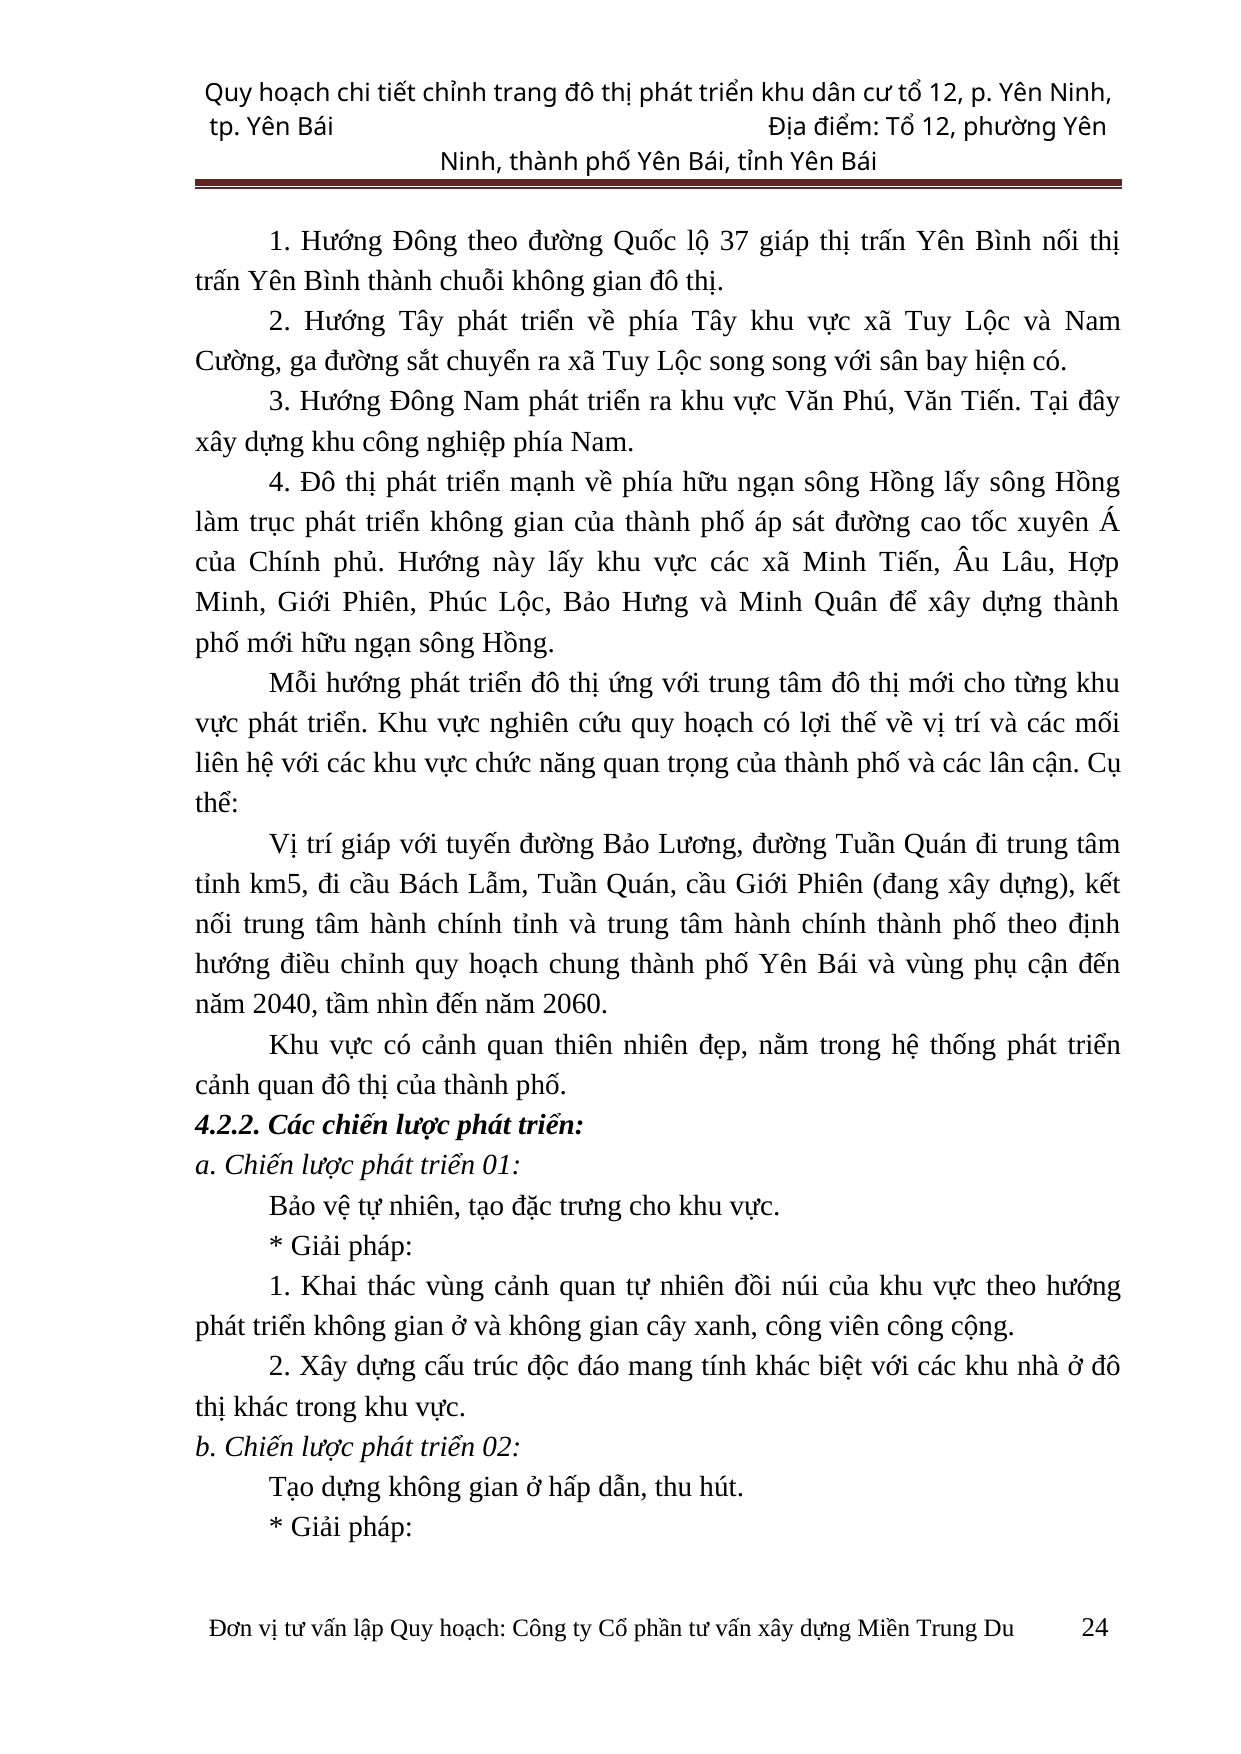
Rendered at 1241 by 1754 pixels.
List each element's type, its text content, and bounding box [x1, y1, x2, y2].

text Tạo dựng không gian ở hấp dẫn, thu hút. [195, 1469, 1122, 1503]
text Mỗi hướng phát triển đô thị ứng với trung tâm đô thị mới cho từng khu vực phát triển. Khu vực nghiên cứu quy hoạch có lợi thế về vị trí và các mối liên hệ với các khu vực chức năng quan trọng của thành phố và các lân cận. Cụ thể: [195, 665, 1122, 819]
text * Giải pháp: [195, 1228, 1122, 1261]
text 4. Đô thị phát triển mạnh về phía hữu ngạn sông Hồng lấy sông Hồng làm trục phát triển không gian của thành phố áp sát đường cao tốc xuyên Á của Chính phủ. Hướng này lấy khu vực các xã Minh Tiến, Âu Lâu, Hợp Minh, Giới Phiên, Phúc Lộc, Bảo Hưng và Minh Quân để xây dựng thành phố mới hữu ngạn sông Hồng. [195, 464, 1122, 658]
text a. Chiến lược phát triển 01: [195, 1147, 1122, 1181]
text Bảo vệ tự nhiên, tạo đặc trưng cho khu vực. [195, 1188, 1122, 1221]
text Khu vực có cảnh quan thiên nhiên đẹp, nằm trong hệ thống phát triển cảnh quan đô thị của thành phố. [195, 1027, 1122, 1101]
subtitle 4.2.2. Các chiến lược phát triển: [195, 1107, 1122, 1141]
text 3. Hướng Đông Nam phát triển ra khu vực Văn Phú, Văn Tiến. Tại đây xây dựng khu công nghiệp phía Nam. [195, 383, 1122, 457]
text 2. Xây dựng cấu trúc độc đáo mang tính khác biệt với các khu nhà ở đô thị khác trong khu vực. [195, 1348, 1122, 1422]
text b. Chiến lược phát triển 02: [195, 1429, 1122, 1462]
text 1. Hướng Đông theo đường Quốc lộ 37 giáp thị trấn Yên Bình nối thị trấn Yên Bình thành chuỗi không gian đô thị. [195, 223, 1122, 296]
text * Giải pháp: [195, 1509, 1122, 1543]
text 2. Hướng Tây phát triển về phía Tây khu vực xã Tuy Lộc và Nam Cường, ga đường sắt chuyển ra xã Tuy Lộc song song với sân bay hiện có. [195, 303, 1122, 377]
text 1. Khai thác vùng cảnh quan tự nhiên đồi núi của khu vực theo hướng phát triển không gian ở và không gian cây xanh, công viên công cộng. [195, 1268, 1122, 1342]
text Vị trí giáp với tuyến đường Bảo Lương, đường Tuần Quán đi trung tâm tỉnh km5, đi cầu Bách Lẫm, Tuần Quán, cầu Giới Phiên (đang xây dựng), kết nối trung tâm hành chính tỉnh và trung tâm hành chính thành phố theo định hướng điều chỉnh quy hoạch chung thành phố Yên Bái và vùng phụ cận đến năm 2040, tầm nhìn đến năm 2060. [195, 826, 1122, 1020]
